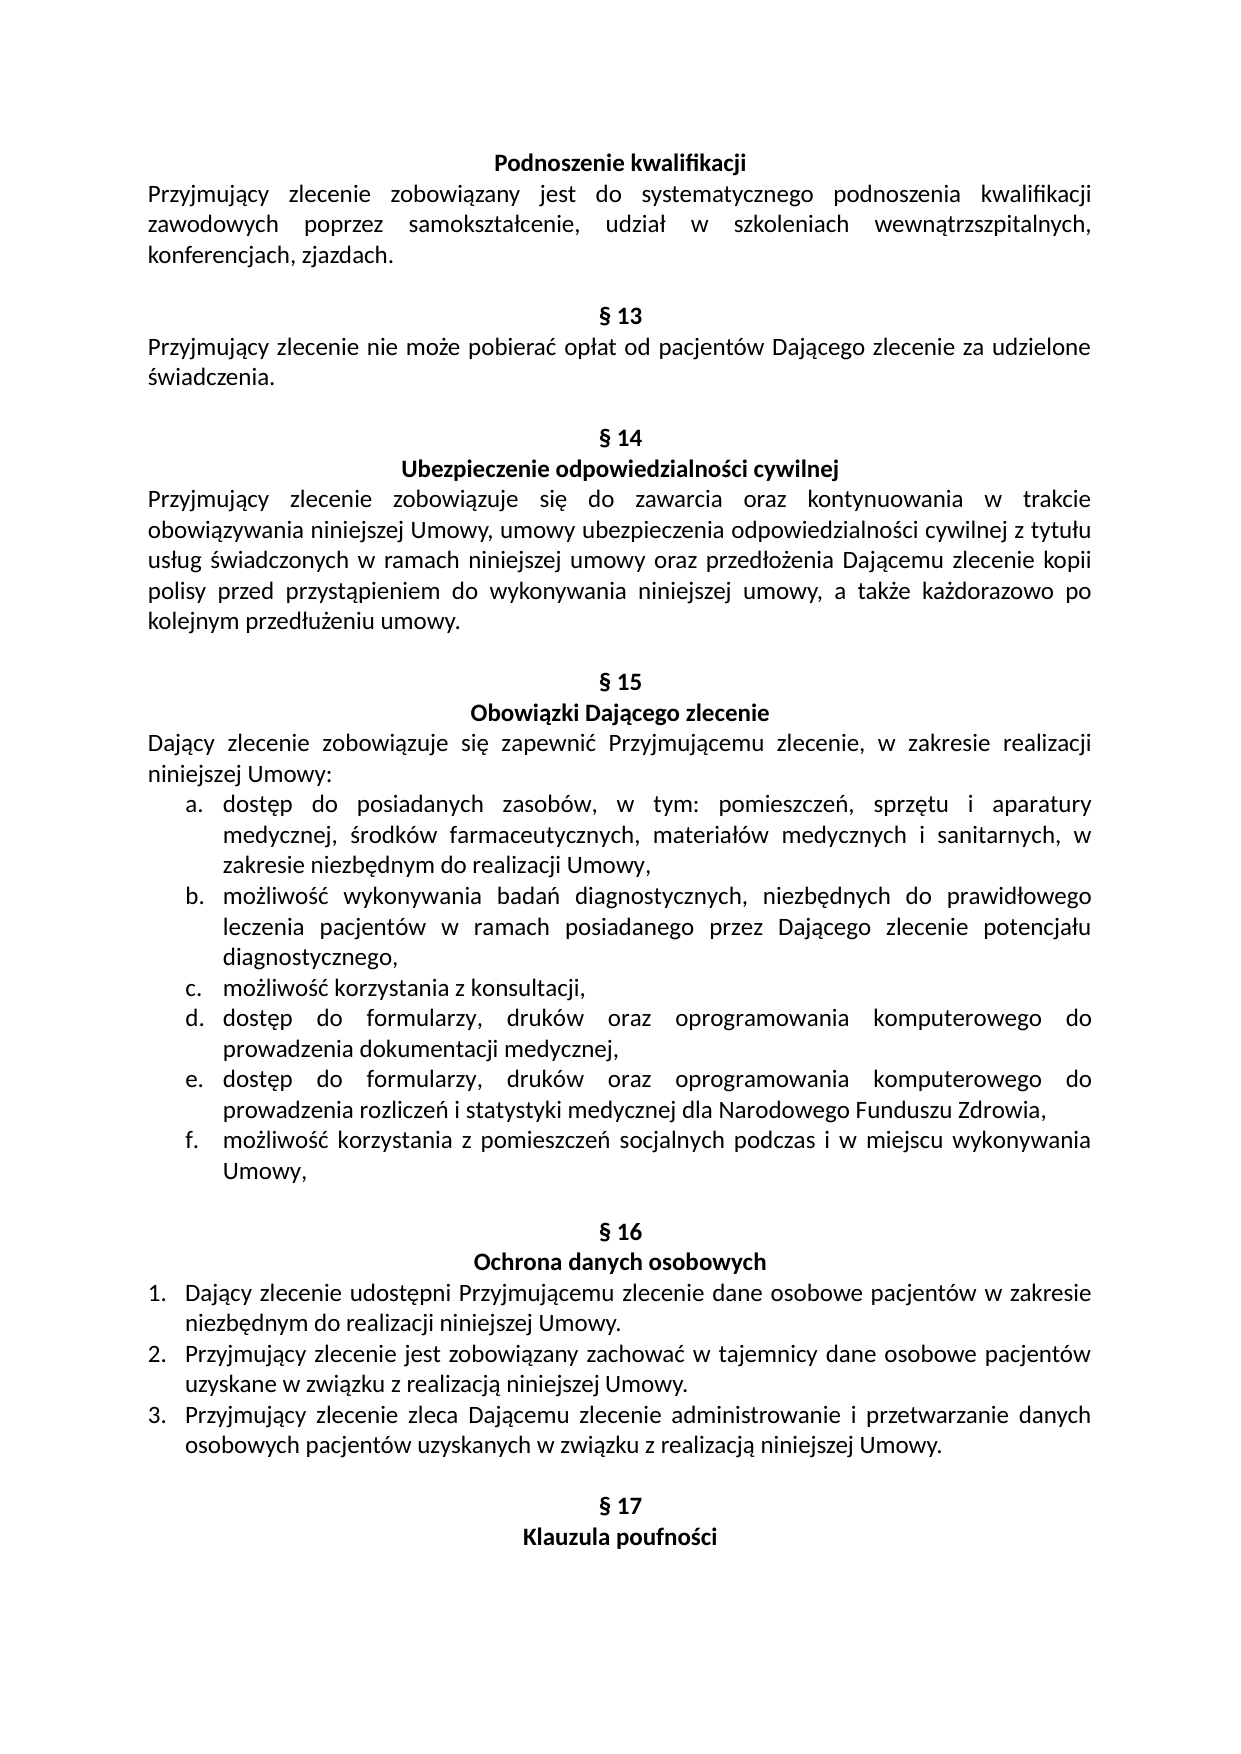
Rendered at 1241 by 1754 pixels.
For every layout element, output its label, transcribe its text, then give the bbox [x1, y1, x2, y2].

text § 13 [148, 300, 1093, 331]
text Obowiązki Dającego zlecenie [148, 697, 1093, 727]
list Dający zlecenie udostępni Przyjmującemu zlecenie dane osobowe pacjentów w zakresie niezbędnym do realizacji niniejszej Umowy. [148, 1277, 1093, 1338]
text Ubezpieczenie odpowiedzialności cywilnej [148, 453, 1093, 483]
list Przyjmujący zlecenie zleca Dającemu zlecenie administrowanie i przetwarzanie danych osobowych pacjentów uzyskanych w związku z realizacją niniejszej Umowy. [148, 1399, 1093, 1460]
text § 14 [148, 422, 1093, 453]
text § 17 [148, 1491, 1093, 1521]
text § 16 [148, 1216, 1093, 1246]
text Przyjmujący zlecenie zobowiązuje się do zawarcia oraz kontynuowania w trakcie obowiązywania niniejszej Umowy, umowy ubezpieczenia odpowiedzialności cywilnej z tytułu usług świadczonych w ramach niniejszej umowy oraz przedłożenia Dającemu zlecenie kopii polisy przed przystąpieniem do wykonywania niniejszej umowy, a także każdorazowo po kolejnym przedłużeniu umowy. [148, 483, 1093, 636]
text Dający zlecenie zobowiązuje się zapewnić Przyjmującemu zlecenie, w zakresie realizacji niniejszej Umowy: [148, 727, 1093, 788]
list możliwość korzystania z konsultacji, [185, 972, 1093, 1002]
list Przyjmujący zlecenie jest zobowiązany zachować w tajemnicy dane osobowe pacjentów uzyskane w związku z realizacją niniejszej Umowy. [148, 1338, 1093, 1399]
text Podnoszenie kwalifikacji [148, 148, 1093, 178]
text Klauzula poufności [148, 1521, 1093, 1552]
list dostęp do formularzy, druków oraz oprogramowania komputerowego do prowadzenia rozliczeń i statystyki medycznej dla Narodowego Funduszu Zdrowia, [185, 1063, 1093, 1124]
text § 15 [148, 666, 1093, 697]
list dostęp do posiadanych zasobów, w tym: pomieszczeń, sprzętu i aparatury medycznej, środków farmaceutycznych, materiałów medycznych i sanitarnych, w zakresie niezbędnym do realizacji Umowy, [185, 788, 1093, 880]
list dostęp do formularzy, druków oraz oprogramowania komputerowego do prowadzenia dokumentacji medycznej, [185, 1002, 1093, 1063]
text Przyjmujący zlecenie nie może pobierać opłat od pacjentów Dającego zlecenie za udzielone świadczenia. [148, 331, 1093, 392]
text Przyjmujący zlecenie zobowiązany jest do systematycznego podnoszenia kwalifikacji zawodowych poprzez samokształcenie, udział w szkoleniach wewnątrzszpitalnych, konferencjach, zjazdach. [148, 178, 1093, 270]
list możliwość korzystania z pomieszczeń socjalnych podczas i w miejscu wykonywania Umowy, [185, 1124, 1093, 1185]
list możliwość wykonywania badań diagnostycznych, niezbędnych do prawidłowego leczenia pacjentów w ramach posiadanego przez Dającego zlecenie potencjału diagnostycznego, [185, 880, 1093, 972]
text Ochrona danych osobowych [148, 1246, 1093, 1277]
